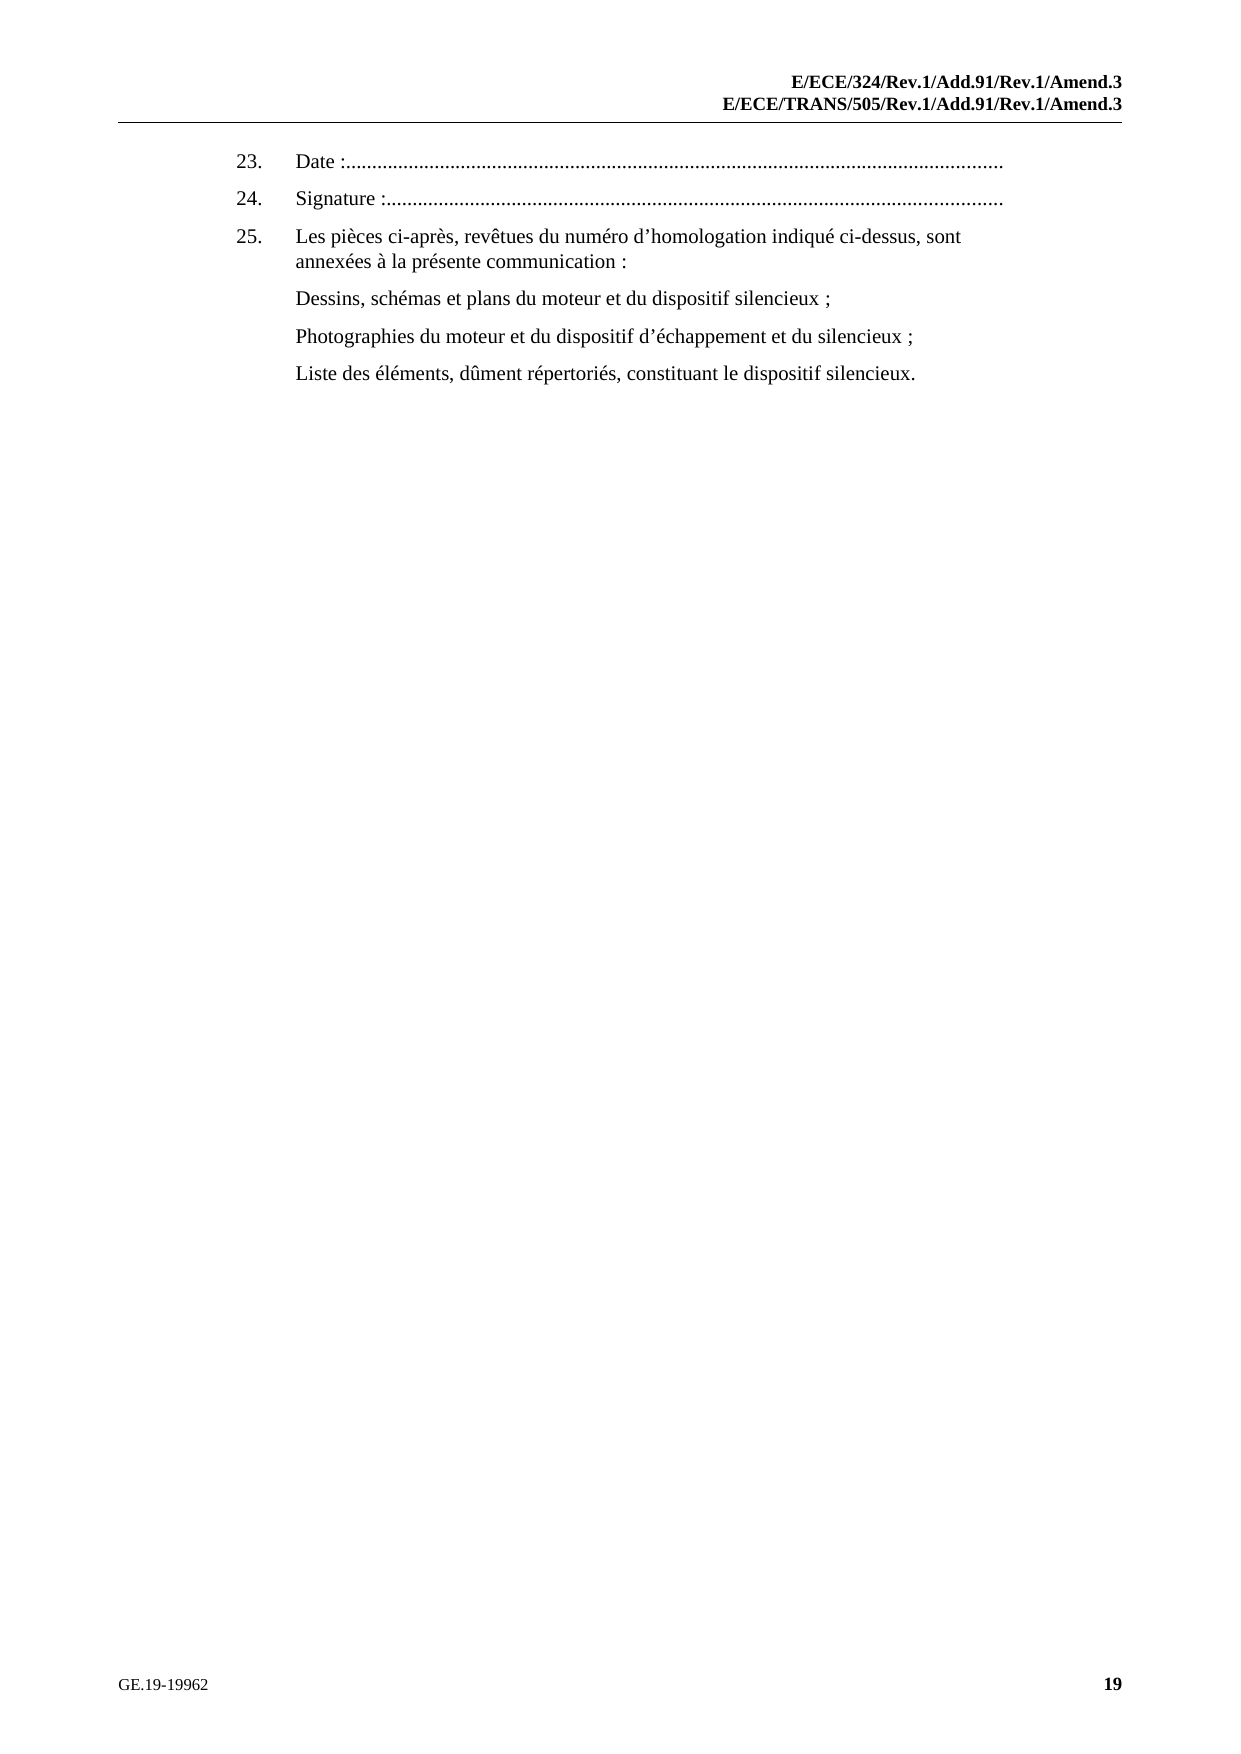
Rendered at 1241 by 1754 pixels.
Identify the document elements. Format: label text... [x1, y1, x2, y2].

text Liste des éléments, dûment répertoriés, constituant le dispositif silencieux. [295, 360, 1004, 385]
text 25. Les pièces ci-après, revêtues du numéro d’homologation indiqué ci-dessus, sont annexées à la présente communication : [236, 223, 1004, 273]
text 23. Date : [236, 148, 1004, 173]
text Photographies du moteur et du dispositif d’échappement et du silencieux ; [295, 323, 1004, 348]
text Dessins, schémas et plans du moteur et du dispositif silencieux ; [295, 285, 1004, 310]
text 24. Signature : [236, 185, 1004, 210]
